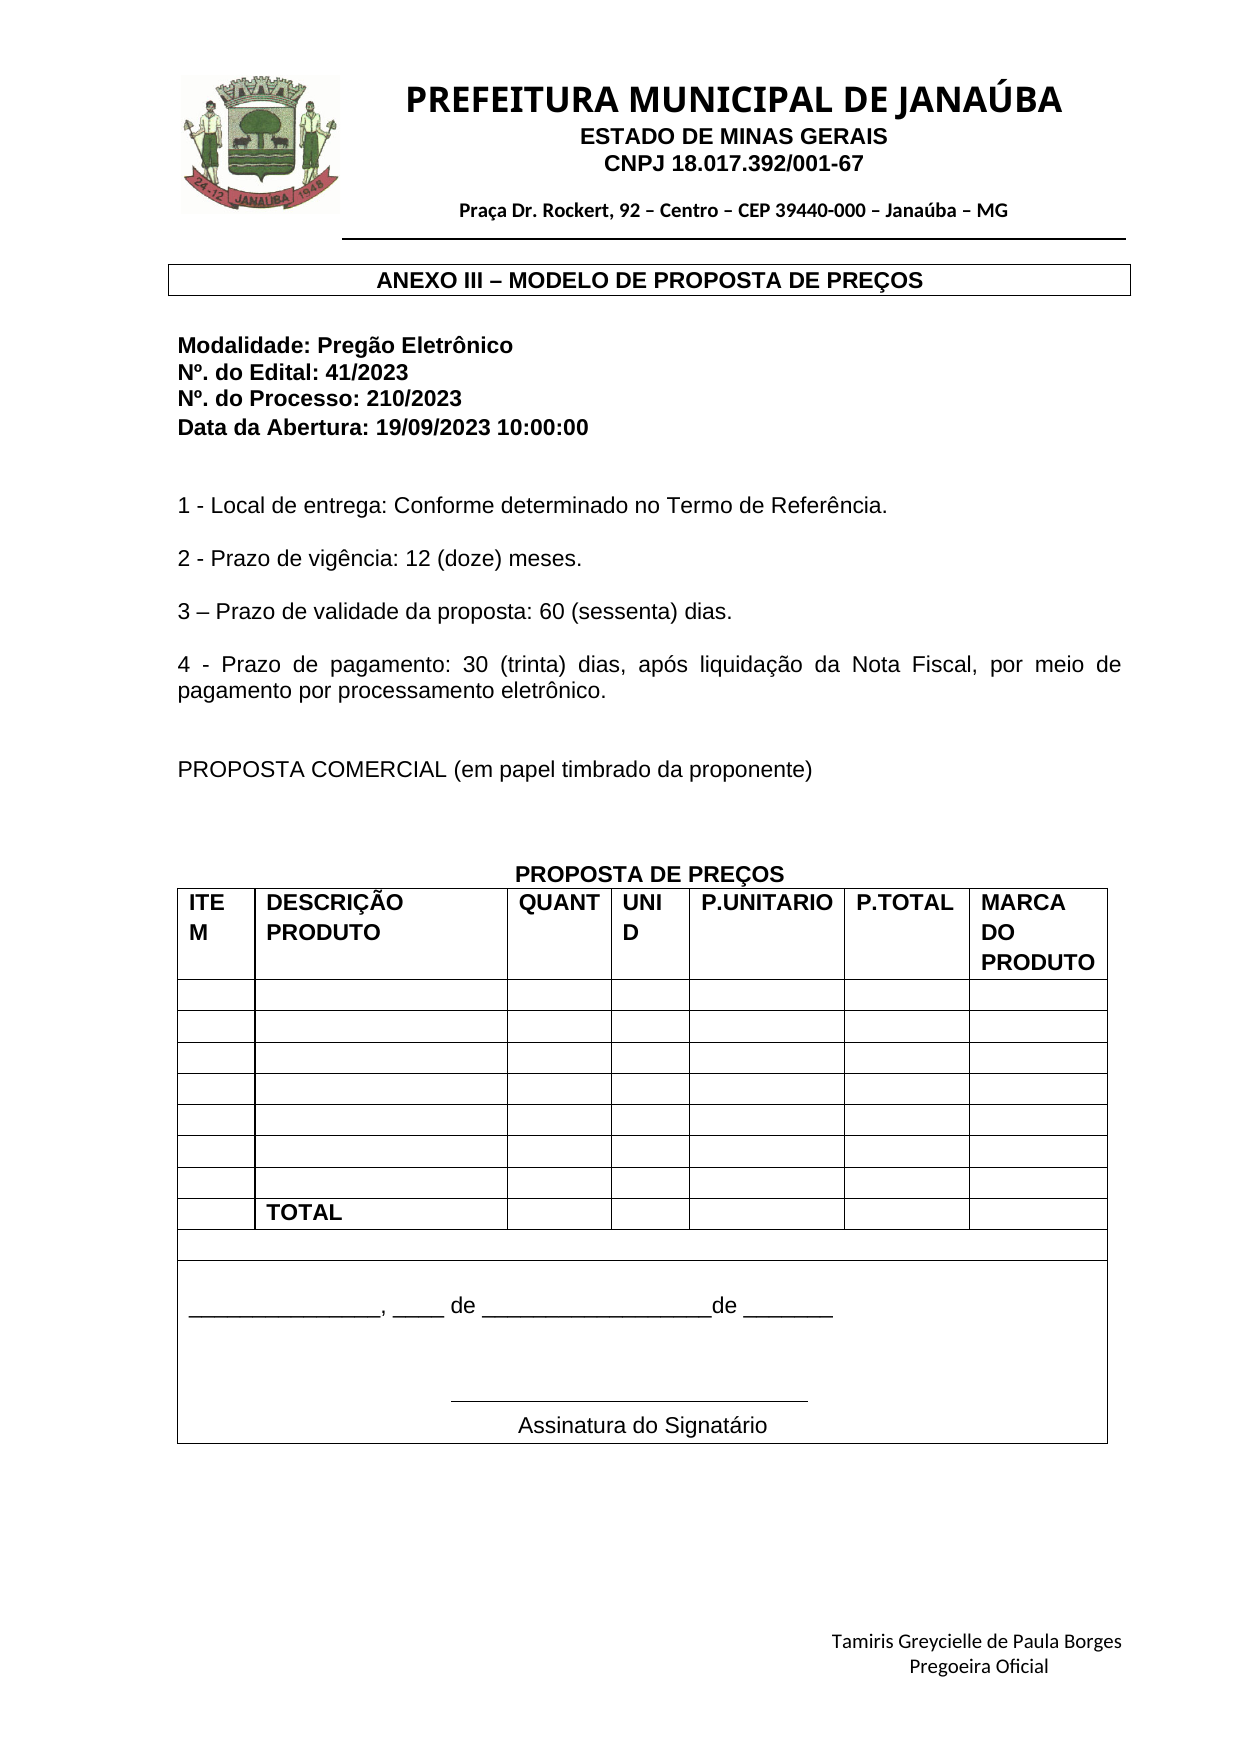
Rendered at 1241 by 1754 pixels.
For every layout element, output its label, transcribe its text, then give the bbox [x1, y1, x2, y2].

table_cell TOTAL [256, 1199, 507, 1229]
table_cell [508, 1011, 611, 1042]
table_header ITEM [178, 889, 254, 979]
table_cell [508, 1136, 611, 1167]
table_cell [970, 980, 1107, 1010]
text 1 - Local de entrega: Conforme determinado no Termo de Referência. [177, 492, 1122, 519]
table_cell [612, 1105, 689, 1135]
table_cell [178, 1011, 254, 1042]
table_cell _______________, ____ de __________________de _______ Assinatura do Signatário [178, 1261, 1107, 1442]
table_cell [690, 1168, 844, 1198]
table_cell [178, 1074, 254, 1104]
text PROPOSTA COMERCIAL (em papel timbrado da proponente) [177, 756, 1122, 782]
table_cell [970, 1199, 1107, 1229]
text 4 - Prazo de pagamento: 30 (trinta) dias, após liquidação da Nota Fiscal, por meio de pagamento por processamento eletrônico. [177, 651, 1122, 703]
table_cell [970, 1105, 1107, 1135]
table_cell [970, 1136, 1107, 1167]
table_cell [612, 1168, 689, 1198]
text Nº. do Edital: 41/2023 [177, 359, 1115, 385]
text PROPOSTA DE PREÇOS [177, 861, 1122, 888]
table_cell [508, 1074, 611, 1104]
table_cell [256, 1105, 507, 1135]
table_cell [256, 1168, 507, 1198]
text Data da Abertura: 19/09/2023 10:00:00 [177, 413, 1115, 440]
table_header UNID [612, 889, 689, 979]
table_cell [690, 1043, 844, 1073]
table_cell [508, 1105, 611, 1135]
table_cell [256, 1011, 507, 1042]
table_cell [508, 1168, 611, 1198]
table_cell [845, 1105, 969, 1135]
table_cell [845, 980, 969, 1010]
table_cell [845, 1136, 969, 1167]
text 3 – Prazo de validade da proposta: 60 (sessenta) dias. [177, 598, 1122, 624]
table_header DESCRIÇÃO PRODUTO [256, 889, 507, 979]
table_cell [178, 1199, 254, 1229]
table_cell [178, 980, 254, 1010]
table_cell [970, 1074, 1107, 1104]
table_cell [508, 1199, 611, 1229]
table_cell [612, 1199, 689, 1229]
table_cell [178, 1043, 254, 1073]
table_cell [690, 1136, 844, 1167]
table_cell [612, 1011, 689, 1042]
table_header MARCA DO PRODUTO [970, 889, 1107, 979]
subtitle Modalidade: Pregão Eletrônico [177, 332, 1115, 359]
table_cell [970, 1043, 1107, 1073]
text 2 - Prazo de vigência: 12 (doze) meses. [177, 545, 1122, 572]
table_cell [508, 1043, 611, 1073]
table_cell [845, 1011, 969, 1042]
table_cell [970, 1168, 1107, 1198]
table_cell [845, 1074, 969, 1104]
picture [180, 75, 341, 214]
table_cell [508, 980, 611, 1010]
table_cell [178, 1136, 254, 1167]
table_cell [612, 1074, 689, 1104]
table_cell [612, 980, 689, 1010]
table_cell [178, 1168, 254, 1198]
table_cell [612, 1043, 689, 1073]
table_header P.UNITARIO [690, 889, 844, 979]
table_cell [256, 980, 507, 1010]
table_cell [256, 1074, 507, 1104]
table_cell [845, 1199, 969, 1229]
text Nº. do Processo: 210/2023 [177, 385, 1115, 411]
table_cell [845, 1168, 969, 1198]
table_cell [690, 1199, 844, 1229]
table_cell [178, 1105, 254, 1135]
table_cell [178, 1230, 1107, 1260]
table_cell [690, 1105, 844, 1135]
table_cell [256, 1136, 507, 1167]
table_cell [690, 1011, 844, 1042]
table_cell [845, 1043, 969, 1073]
table_cell [612, 1136, 689, 1167]
text ANEXO III – MODELO DE PROPOSTA DE PREÇOS [169, 265, 1130, 295]
table_header QUANT [508, 889, 611, 979]
table_header P.TOTAL [845, 889, 969, 979]
table_cell [256, 1043, 507, 1073]
table_cell [690, 980, 844, 1010]
table_cell [970, 1011, 1107, 1042]
table_cell [690, 1074, 844, 1104]
